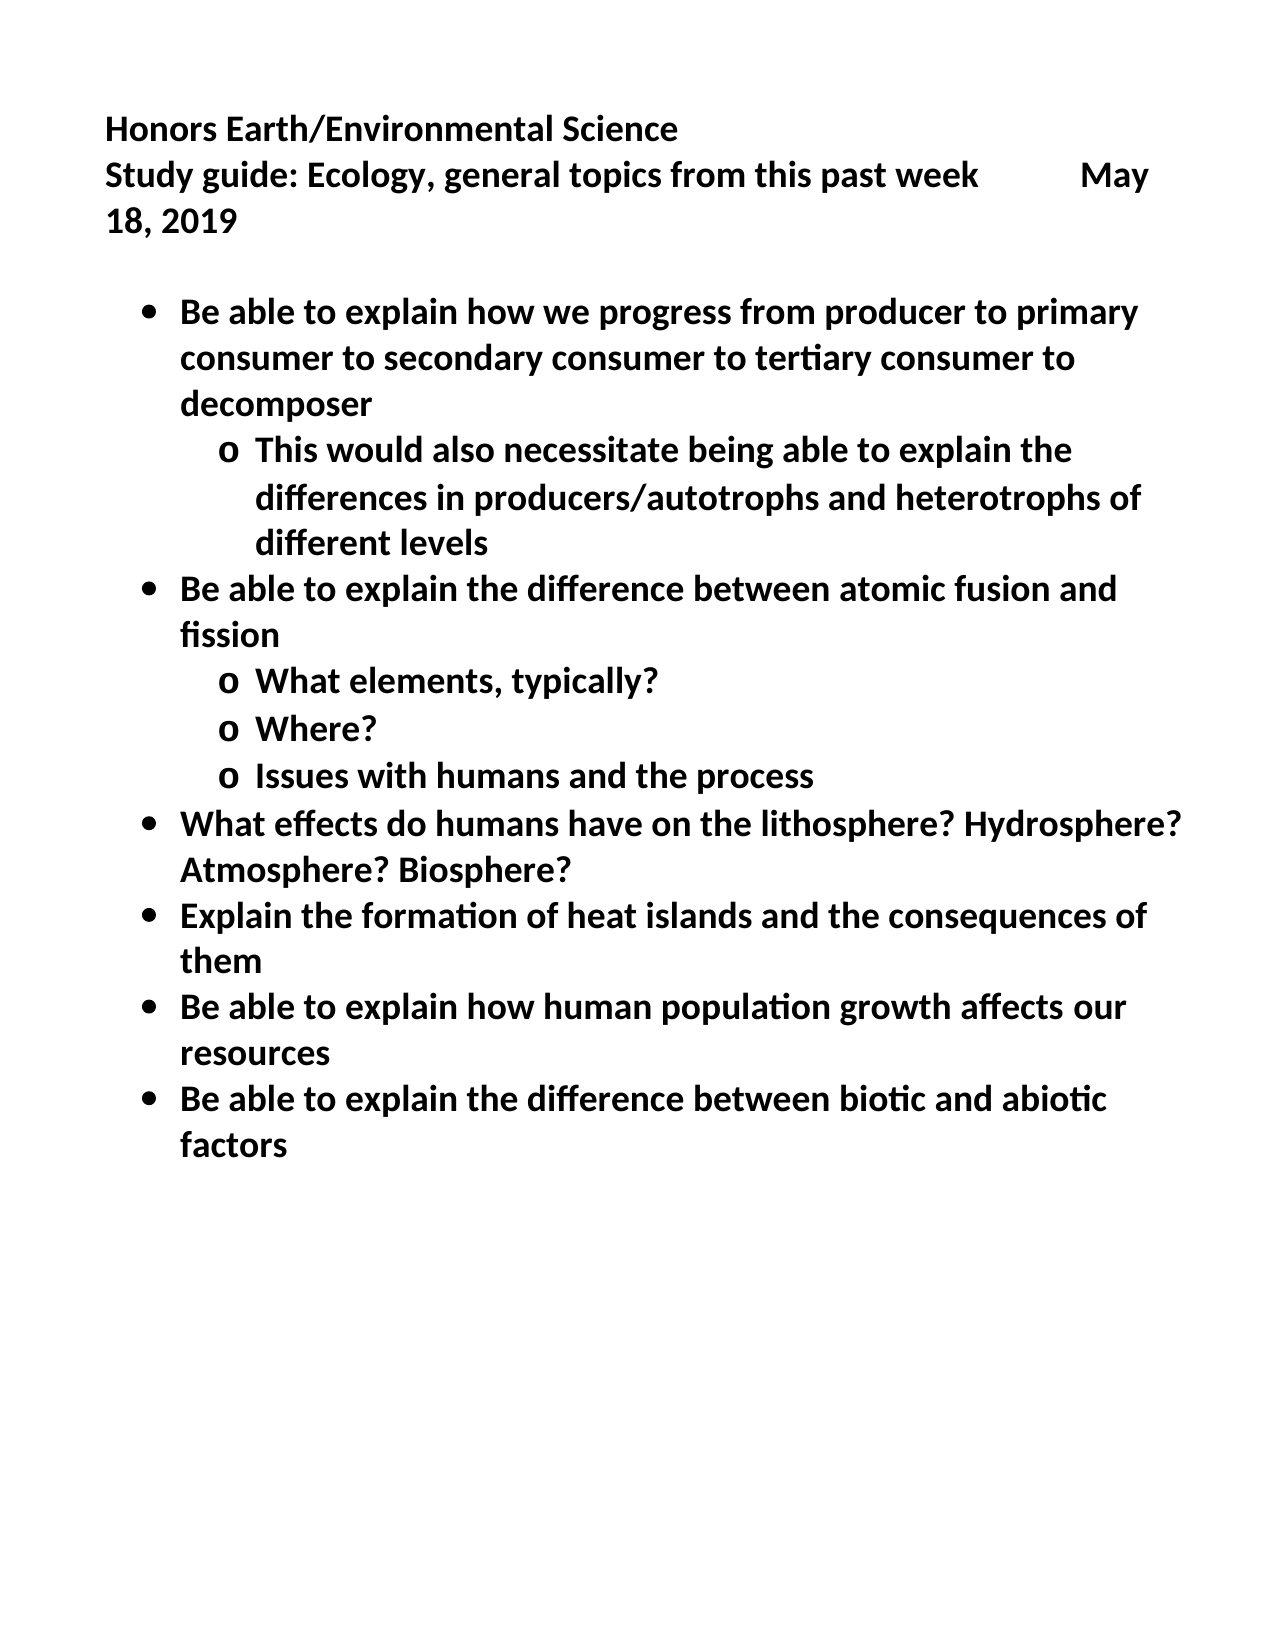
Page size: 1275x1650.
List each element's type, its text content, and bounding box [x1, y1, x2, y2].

text Honors Earth/Environmental Science [105, 105, 1200, 151]
list Be able to explain how human population growth affects our resources [142, 983, 1200, 1075]
list Issues with humans and the process [217, 752, 1200, 800]
list What effects do humans have on the lithosphere? Hydrosphere? Atmosphere? Biosphere? [142, 800, 1200, 892]
list Be able to explain how we progress from producer to primary consumer to secondary consumer to tertiary consumer to decomposer [142, 288, 1200, 426]
list Explain the formation of heat islands and the consequences of them [142, 892, 1200, 983]
text Study guide: Ecology, general topics from this past week May 18, 2019 [105, 151, 1200, 242]
list Be able to explain the difference between biotic and abiotic factors [142, 1075, 1200, 1167]
list This would also necessitate being able to explain the differences in producers/autotrophs and heterotrophs of different levels [217, 426, 1200, 565]
list What elements, typically? [217, 657, 1200, 704]
list Be able to explain the difference between atomic fusion and fission [142, 565, 1200, 657]
list Where? [217, 704, 1200, 752]
